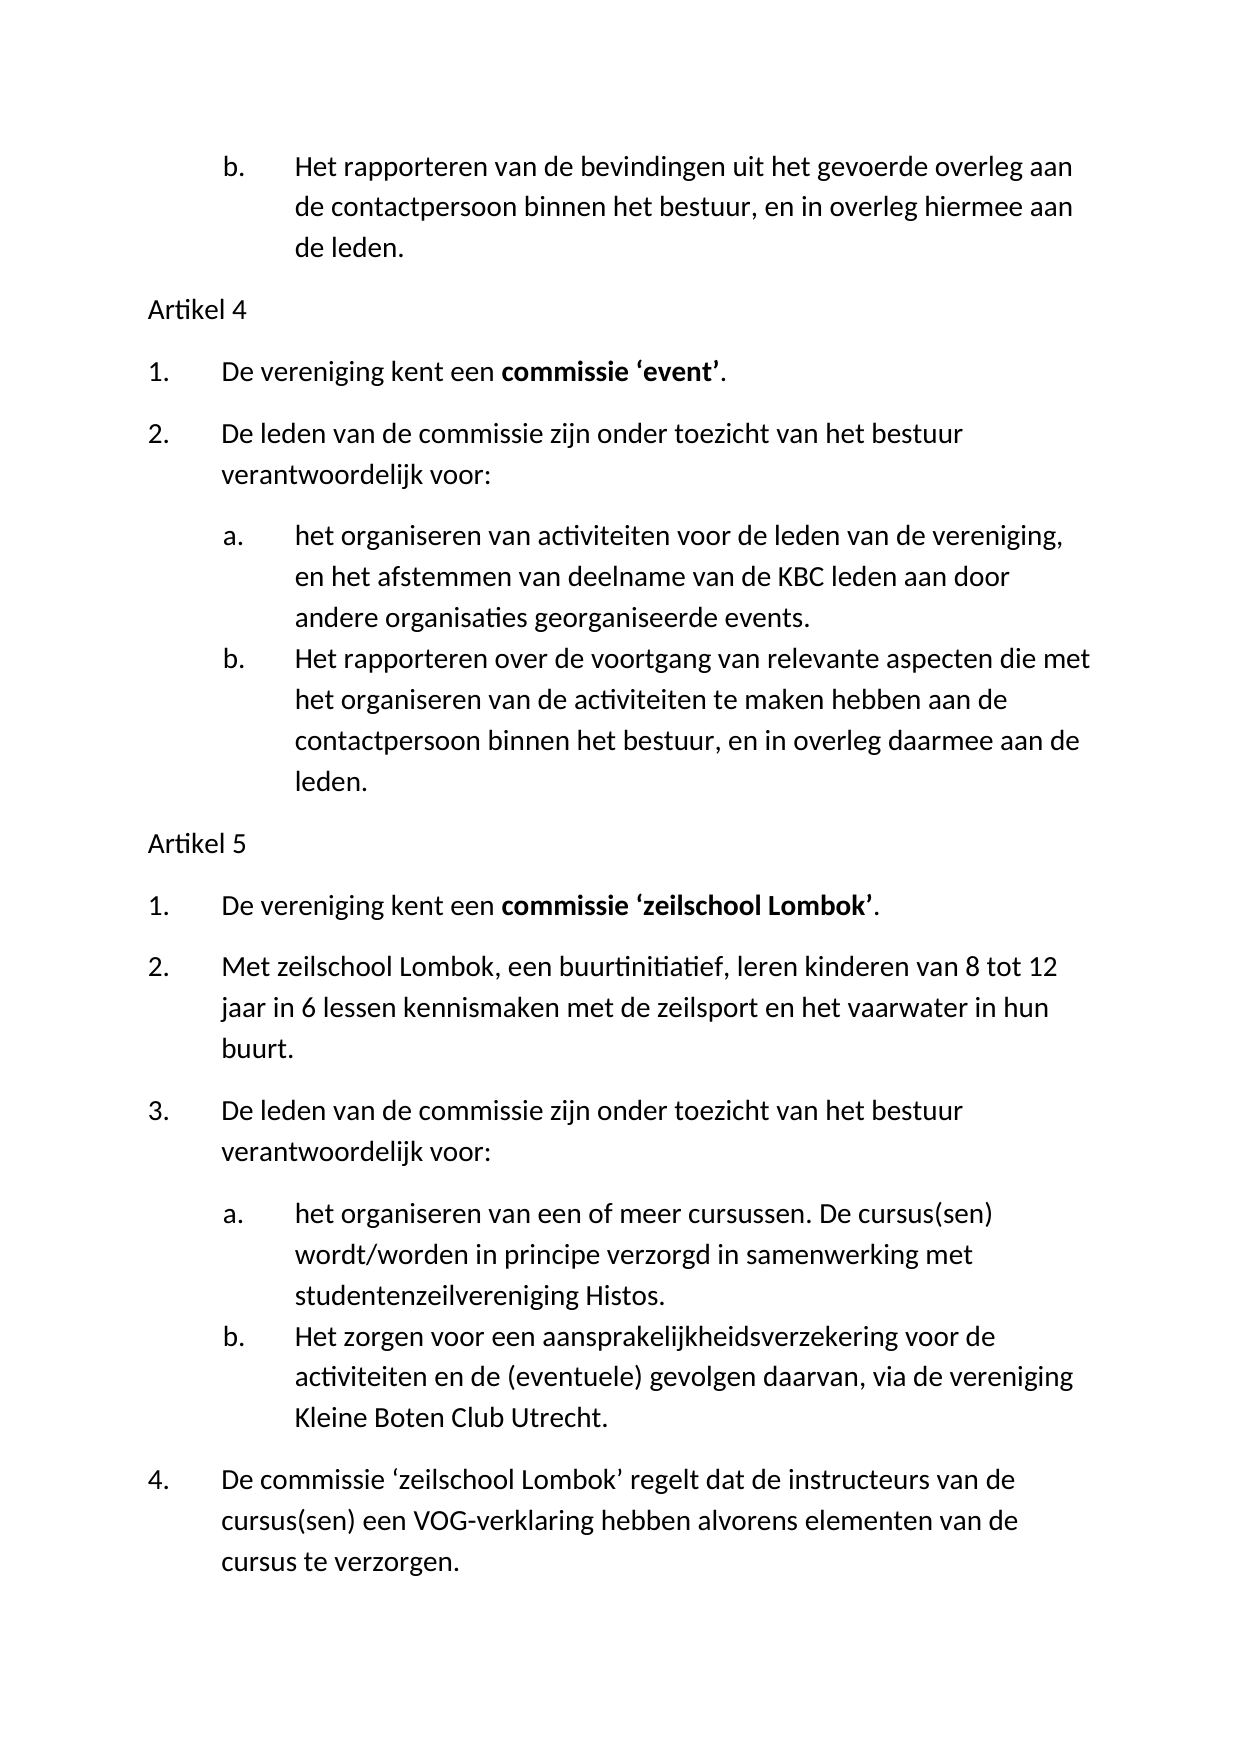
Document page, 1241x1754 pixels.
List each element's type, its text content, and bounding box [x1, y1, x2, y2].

list b. Het rapporteren over de voortgang van relevante aspecten die met het organiseren van de activiteiten te maken hebben aan de contactpersoon binnen het bestuur, en in overleg daarmee aan de leden. [223, 640, 1093, 799]
list b. Het zorgen voor een aansprakelijkheidsverzekering voor de activiteiten en de (eventuele) gevolgen daarvan, via de vereniging Kleine Boten Club Utrecht. [223, 1318, 1093, 1435]
text Artikel 5 [148, 825, 1093, 861]
text 1. De vereniging kent een commissie ‘event’. [148, 353, 1093, 389]
text 1. De vereniging kent een commissie ‘zeilschool Lombok’. [148, 887, 1093, 922]
text 3. De leden van de commissie zijn onder toezicht van het bestuur verantwoordelijk voor: [148, 1092, 1093, 1169]
text 2. De leden van de commissie zijn onder toezicht van het bestuur verantwoordelijk voor: [148, 415, 1093, 491]
list a. het organiseren van een of meer cursussen. De cursus(sen) wordt/worden in principe verzorgd in samenwerking met studentenzeilvereniging Histos. [223, 1195, 1093, 1312]
list a. het organiseren van activiteiten voor de leden van de vereniging, en het afstemmen van deelname van de KBC leden aan door andere organisaties georganiseerde events. [223, 517, 1093, 635]
text Artikel 4 [148, 291, 1093, 327]
list b. Het rapporteren van de bevindingen uit het gevoerde overleg aan de contactpersoon binnen het bestuur, en in overleg hiermee aan de leden. [223, 148, 1093, 265]
text 2. Met zeilschool Lombok, een buurtinitiatief, leren kinderen van 8 tot 12 jaar in 6 lessen kennismaken met de zeilsport en het vaarwater in hun buurt. [148, 948, 1093, 1066]
text 4. De commissie ‘zeilschool Lombok’ regelt dat de instructeurs van de cursus(sen) een VOG-verklaring hebben alvorens elementen van de cursus te verzorgen. [148, 1461, 1093, 1579]
